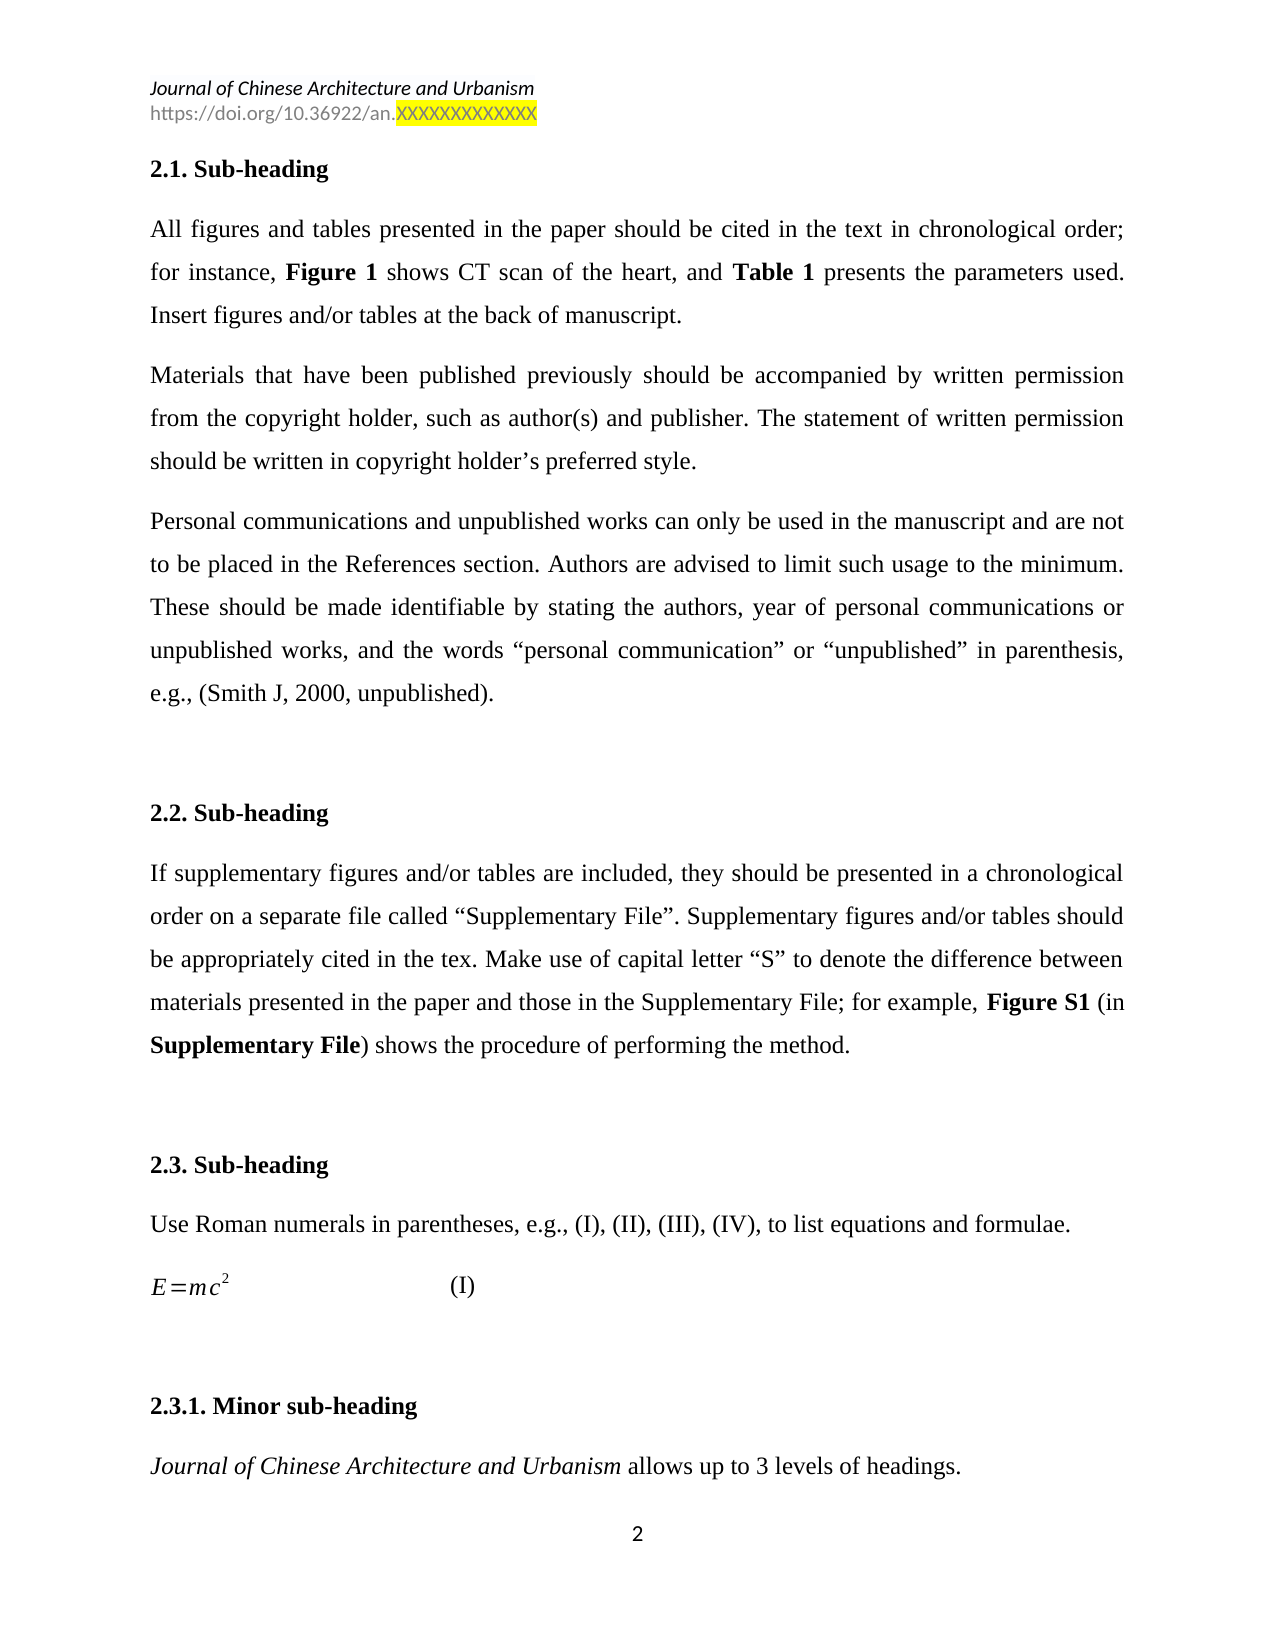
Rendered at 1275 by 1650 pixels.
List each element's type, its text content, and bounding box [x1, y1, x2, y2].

text 2.3. Sub-heading [150, 1150, 1125, 1178]
text (I) [150, 1269, 1125, 1300]
text Use Roman numerals in parentheses, e.g., (I), (II), (III), (IV), to list equations and formulae. [150, 1209, 1125, 1238]
text 2.2. Sub-heading [150, 798, 1125, 827]
text Personal communications and unpublished works can only be used in the manuscript and are not to be placed in the References section. Authors are advised to limit such usage to the minimum. These should be made identifiable by stating the authors, year of personal communications or unpublished works, and the words “personal communication” or “unpublished” in parenthesis, e.g., (Smith J, 2000, unpublished). [150, 506, 1125, 707]
text Materials that have been published previously should be accompanied by written permission from the copyright holder, such as author(s) and publisher. The statement of written permission should be written in copyright holder’s preferred style. [150, 360, 1125, 475]
text 2.3.1. Minor sub-heading [150, 1391, 1125, 1420]
text If supplementary figures and/or tables are included, they should be presented in a chronological order on a separate file called “Supplementary File”. Supplementary figures and/or tables should be appropriately cited in the tex. Make use of capital letter “S” to denote the difference between materials presented in the paper and those in the Supplementary File; for example, Figure S1 (in Supplementary File) shows the procedure of performing the method. [150, 858, 1125, 1059]
text All figures and tables presented in the paper should be cited in the text in chronological order; for instance, Figure 1 shows CT scan of the heart, and Table 1 presents the parameters used. Insert figures and/or tables at the back of manuscript. [150, 214, 1125, 329]
text Journal of Chinese Architecture and Urbanism allows up to 3 levels of headings. [150, 1451, 1125, 1480]
text 2.1. Sub-heading [150, 154, 1125, 183]
